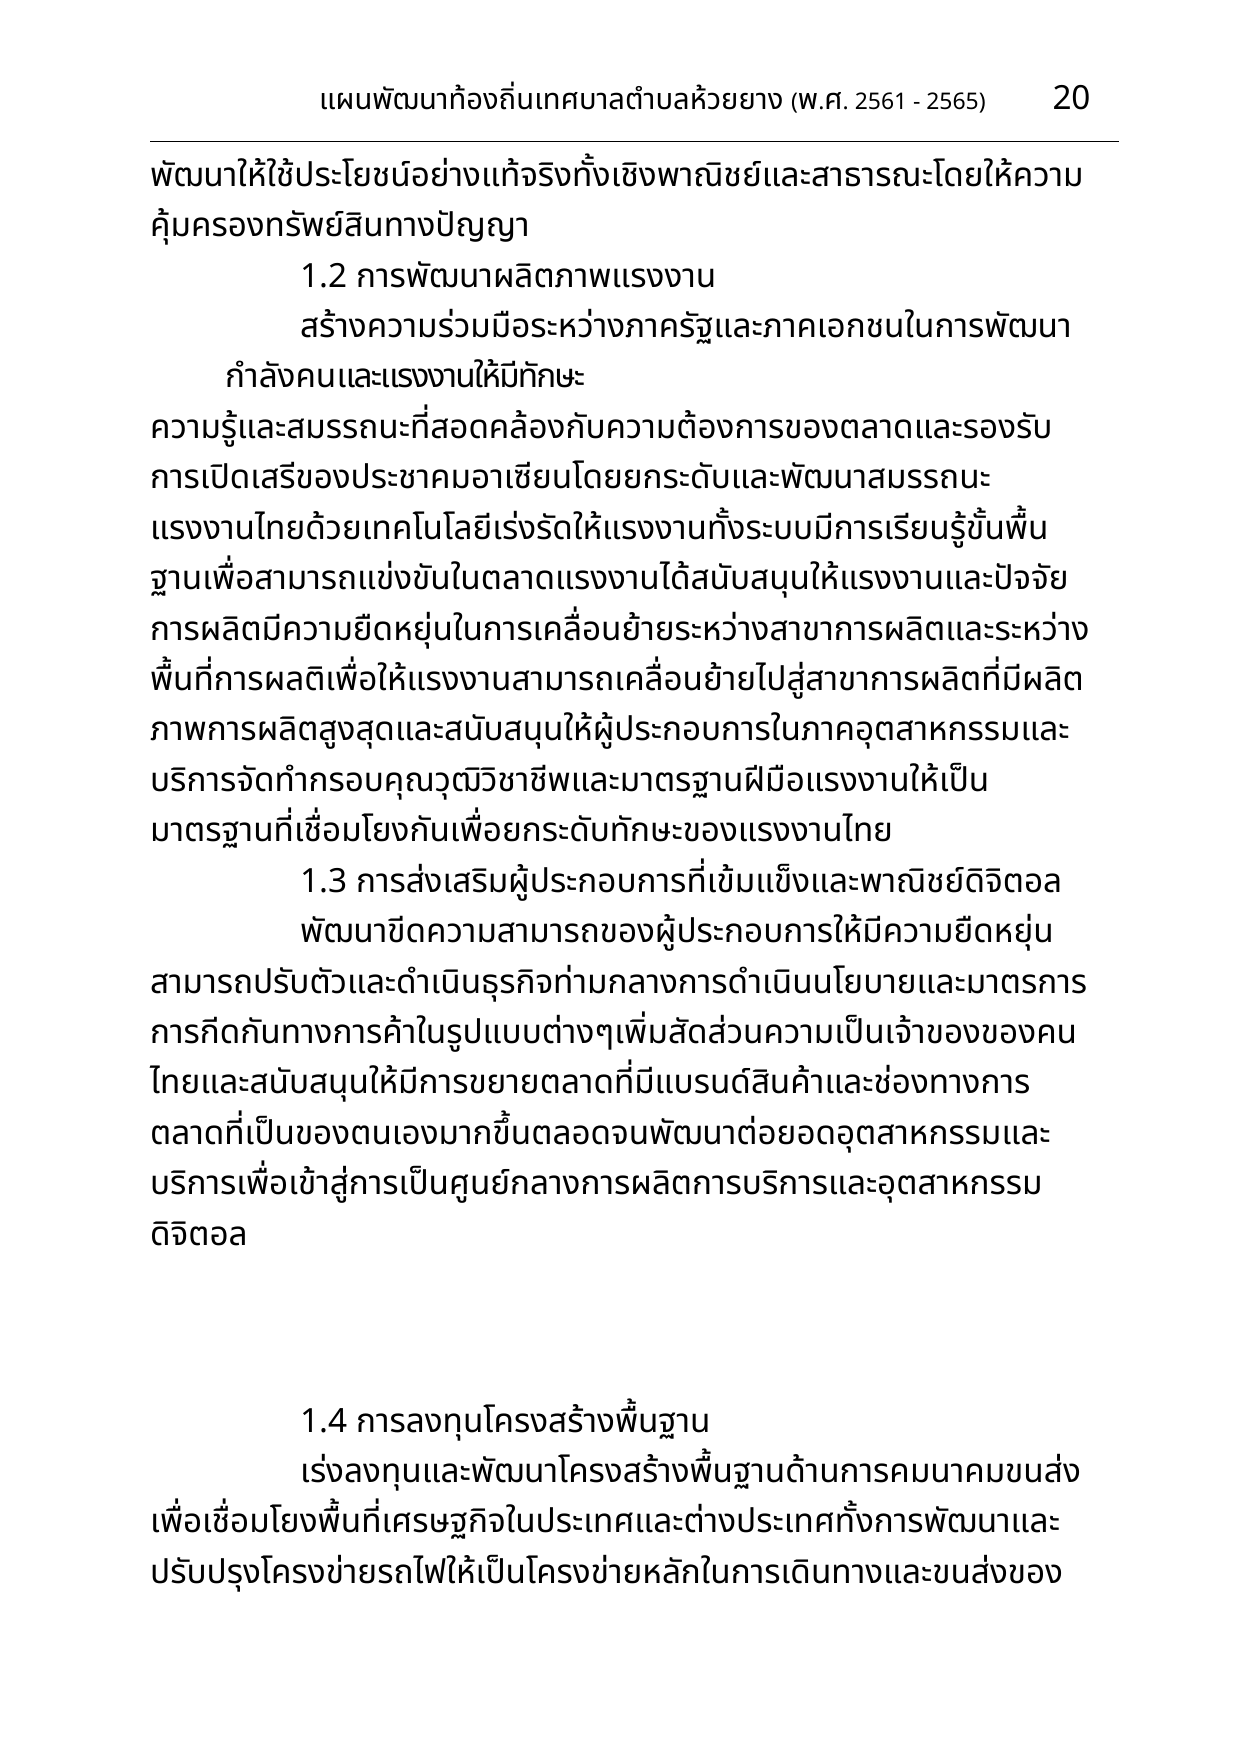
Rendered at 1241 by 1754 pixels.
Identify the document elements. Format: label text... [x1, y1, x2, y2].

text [150, 151, 1090, 251]
text 1.3 การส่งเสริมผู้ประกอบการที่เข้มแข็งและพาณิชย์ดิจิตอล [150, 857, 1090, 907]
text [150, 1447, 1090, 1598]
text ความรู้และสมรรถนะที่สอดคล้องกับความต้องการของตลาดและรองรับการเปิดเสรีของประชาคมอาเซียนโดยยกระดับและพัฒนาสมรรถนะแรงงานไทยด้วยเทคโนโลยีเร่งรัดให้แรงงานทั้งระบบมีการเรียนรู้ขั้นพื้นฐานเพื่อสามารถแข่งขันในตลาดแรงงานได้สนับสนุนให้แรงงานและปัจจัยการผลิตมีความยืดหยุ่นในการเคลื่อนย้ายระหว่างสาขาการผลิตและระหว่างพื้นที่การผลติเพื่อให้แรงงานสามารถเคลื่อนย้ายไปสู่สาขาการผลิตที่มีผลิตภาพการผลิตสูงสุดและสนับสนุนให้ผู้ประกอบการในภาคอุตสาหกรรมและบริการจัดทำกรอบคุณวุฒิวิชาชีพและมาตรฐานฝีมือแรงงานให้เป็นมาตรฐานที่เชื่อมโยงกันเพื่อยกระดับทักษะของแรงงานไทย [150, 403, 1090, 857]
text พัฒนาขีดความสามารถของผู้ประกอบการให้มีความยืดหยุ่นสามารถปรับตัวและดำเนินธุรกิจท่ามกลางการดำเนินนโยบายและมาตรการการกีดกันทางการค้าในรูปแบบต่างๆเพิ่มสัดส่วนความเป็นเจ้าของของคนไทยและสนับสนุนให้มีการขยายตลาดที่มีแบรนด์สินค้าและช่องทางการตลาดที่เป็นของตนเองมากขึ้นตลอดจนพัฒนาต่อยอดอุตสาหกรรมและบริการเพื่อเข้าสู่การเป็นศูนย์กลางการผลิตการบริการและอุตสาหกรรมดิจิตอล [150, 907, 1090, 1260]
text 1.2 การพัฒนาผลิตภาพแรงงาน [150, 251, 1090, 302]
text 1.4 การลงทุนโครงสร้างพื้นฐาน [150, 1396, 1090, 1447]
text สร้างความร่วมมือระหว่างภาครัฐและภาคเอกชนในการพัฒนากำลังคนและแรงงานให้มีทักษะ [225, 302, 1090, 403]
